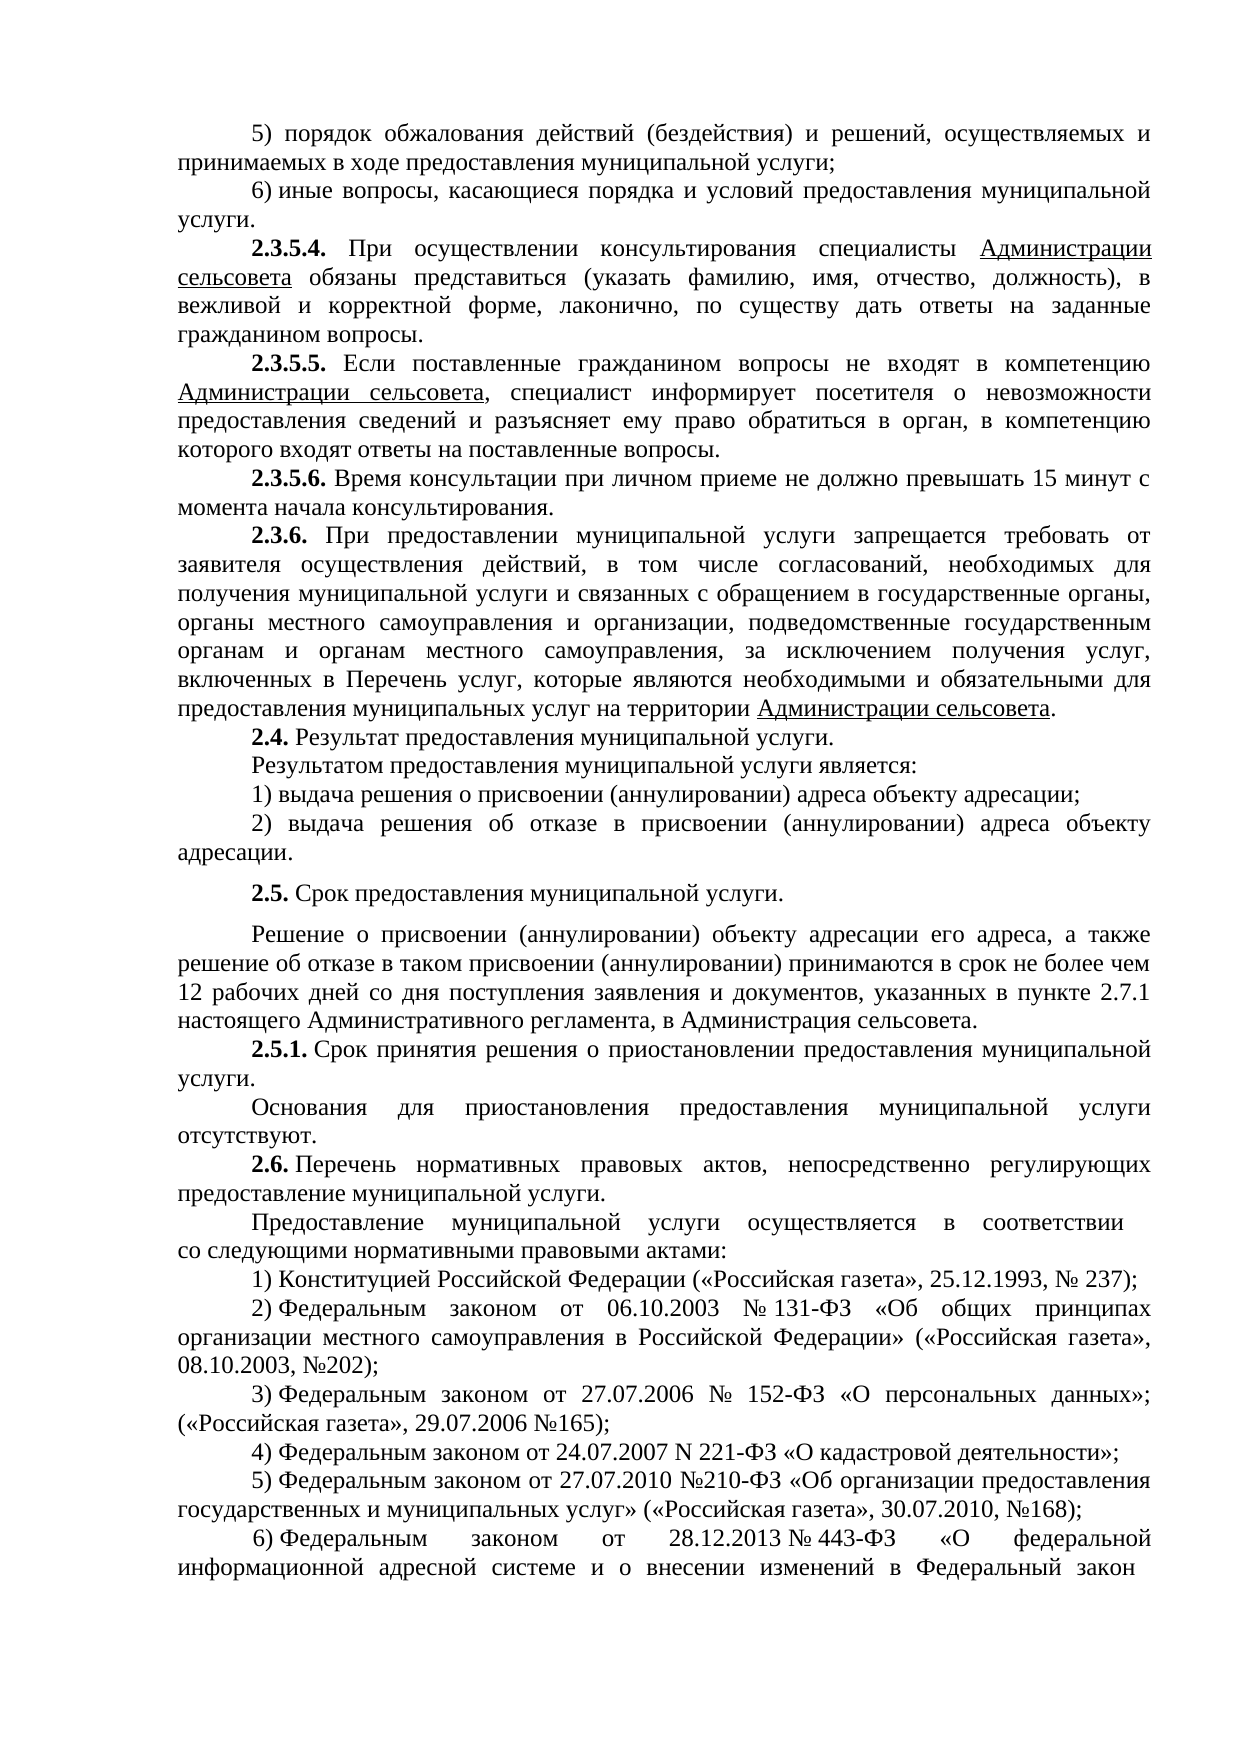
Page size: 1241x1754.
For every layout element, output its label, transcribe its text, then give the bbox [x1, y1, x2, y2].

text 1) выдача решения о присвоении (аннулировании) адреса объекту адресации; [177, 779, 1152, 808]
text 2) выдача решения об отказе в присвоении (аннулировании) адреса объекту адресации. [177, 808, 1152, 866]
text Основания для приостановления предоставления муниципальной услуги отсутствуют. [177, 1092, 1152, 1149]
text 3) Федеральным законом от 27.07.2006 № 152-ФЗ «О персональных данных»; («Российская газета», 29.07.2006 №165); [177, 1379, 1152, 1437]
text Предоставление муниципальной услуги осуществляется в соответствии со следующими нормативными правовыми актами: [177, 1207, 1152, 1264]
text 2.5.1. Срок принятия решения о приостановлении предоставления муниципальной услуги. [177, 1034, 1152, 1092]
text 2.3.5.6. Время консультации при личном приеме не должно превышать 15 минут с момента начала консультирования. [177, 463, 1152, 521]
text 2.3.5.5. Если поставленные гражданином вопросы не входят в компетенцию Администрации сельсовета, специалист информирует посетителя о невозможности предоставления сведений и разъясняет ему право обратиться в орган, в компетенцию которого входят ответы на поставленные вопросы. [177, 348, 1152, 463]
text 6) иные вопросы, касающиеся порядка и условий предоставления муниципальной услуги. [177, 176, 1152, 233]
text 2) Федеральным законом от 06.10.2003 № 131-ФЗ «Об общих принципах организации местного самоуправления в Российской Федерации» («Российская газета», 08.10.2003, №202); [177, 1293, 1152, 1379]
text Решение о присвоении (аннулировании) объекту адресации его адреса, а также решение об отказе в таком присвоении (аннулировании) принимаются в срок не более чем 12 рабочих дней со дня поступления заявления и документов, указанных в пункте 2.7.1 настоящего Административного регламента, в Администрация сельсовета. [177, 919, 1152, 1034]
text 4) Федеральным законом от 24.07.2007 N 221-ФЗ «О кадастровой деятельности»; [177, 1437, 1152, 1466]
text 2.3.6. При предоставлении муниципальной услуги запрещается требовать от заявителя осуществления действий, в том числе согласований, необходимых для получения муниципальной услуги и связанных с обращением в государственные органы, органы местного самоуправления и организации, подведомственные государственным органам и органам местного самоуправления, за исключением получения услуг, включенных в Перечень услуг, которые являются необходимыми и обязательными для предоставления муниципальных услуг на территории Администрации сельсовета. [177, 521, 1152, 722]
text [177, 1523, 1152, 1581]
text 5) порядок обжалования действий (бездействия) и решений, осуществляемых и принимаемых в ходе предоставления муниципальной услуги; [177, 118, 1152, 176]
text Результатом предоставления муниципальной услуги является: [177, 751, 1152, 779]
text 2.5. Срок предоставления муниципальной услуги. [177, 878, 1152, 907]
text 2.6. Перечень нормативных правовых актов, непосредственно регулирующих предоставление муниципальной услуги. [177, 1149, 1152, 1207]
text 5) Федеральным законом от 27.07.2010 №210-ФЗ «Об организации предоставления государственных и муниципальных услуг» («Российская газета», 30.07.2010, №168); [177, 1466, 1152, 1523]
text 2.4. Результат предоставления муниципальной услуги. [177, 722, 1152, 751]
text 1) Конституцией Российской Федерации («Российская газета», 25.12.1993, № 237); [177, 1264, 1152, 1293]
text 2.3.5.4. При осуществлении консультирования специалисты Администрации сельсовета обязаны представиться (указать фамилию, имя, отчество, должность), в вежливой и корректной форме, лаконично, по существу дать ответы на заданные гражданином вопросы. [177, 233, 1152, 348]
